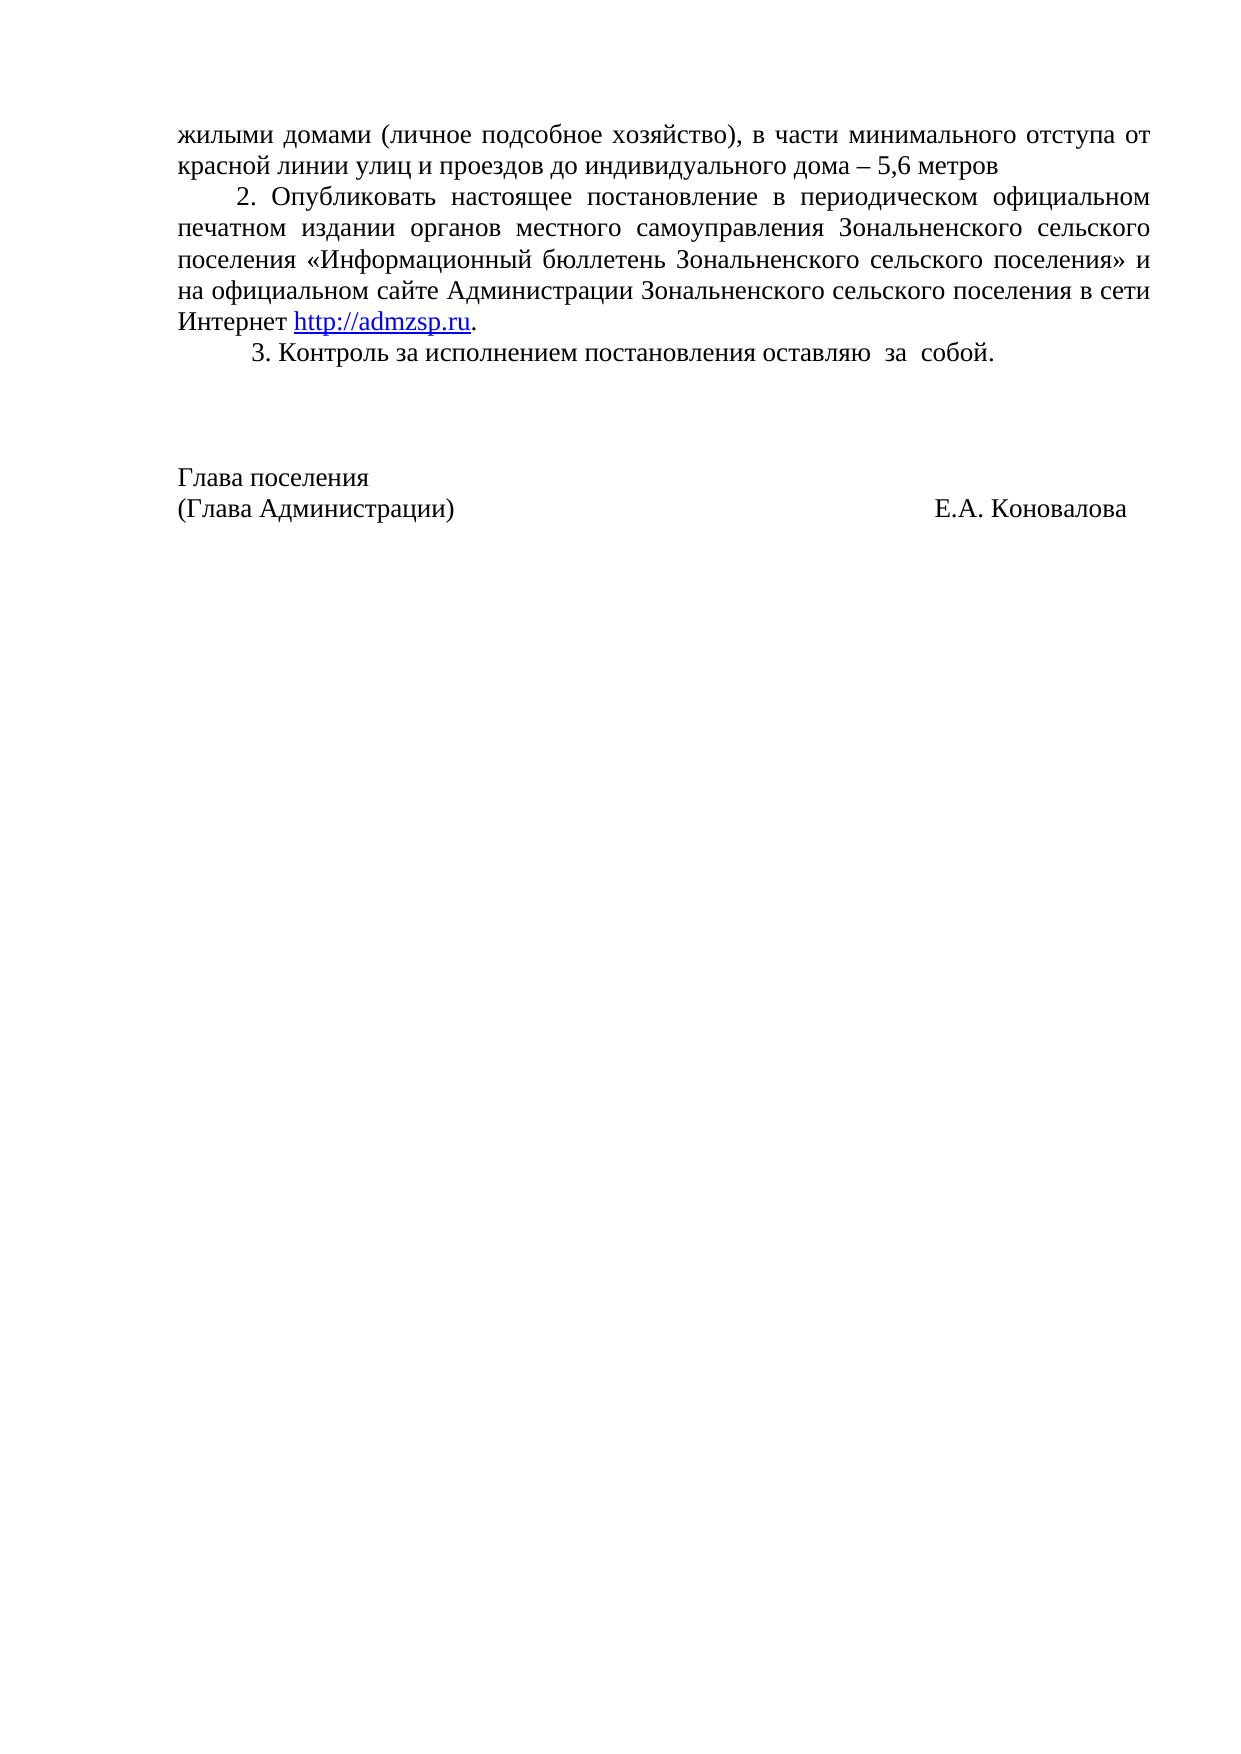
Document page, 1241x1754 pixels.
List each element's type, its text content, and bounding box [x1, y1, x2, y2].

text 2. Опубликовать настоящее постановление в периодическом официальном печатном издании органов местного самоуправления Зональненского сельского поселения «Информационный бюллетень Зональненского сельского поселения» и на официальном сайте Администрации Зональненского сельского поселения в сети Интернет http://admzsp.ru. [177, 180, 1152, 336]
text Глава поселения [177, 461, 1152, 492]
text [177, 118, 1152, 180]
text (Глава Администрации) Е.А. Коновалова [177, 492, 1152, 523]
text 3. Контроль за исполнением постановления оставляю за собой. [207, 336, 1152, 367]
